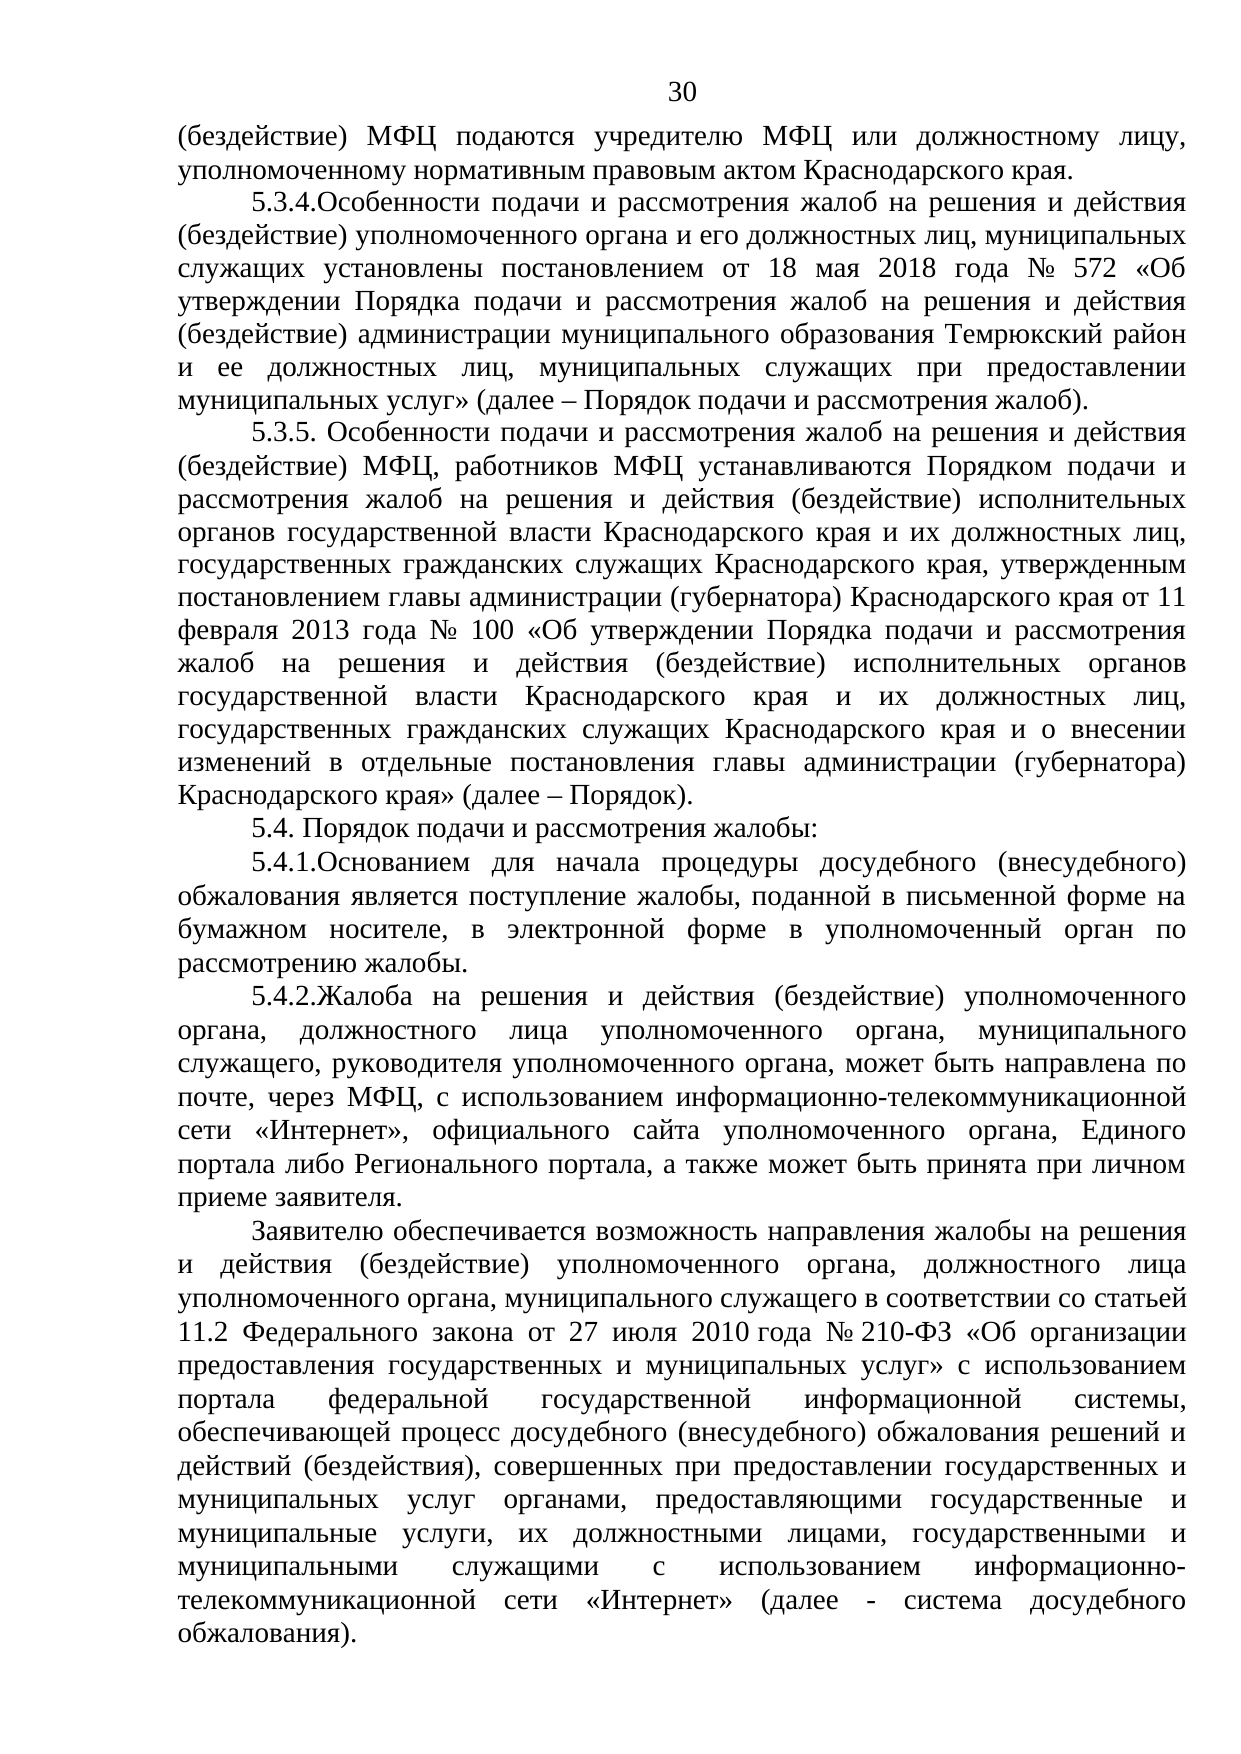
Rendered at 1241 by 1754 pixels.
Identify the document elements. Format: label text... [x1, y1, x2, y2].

text 5.4.2.Жалоба на решения и действия (бездействие) уполномоченного органа, должностного лица уполномоченного органа, муниципального служащего, руководителя уполномоченного органа, может быть направлена по почте, через МФЦ, с использованием информационно-телекоммуникационной сети «Интернет», официального сайта уполномоченного органа, Единого портала либо Регионального портала, а также может быть принята при личном приеме заявителя. [177, 978, 1187, 1213]
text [177, 118, 1187, 185]
text 5.4. Порядок подачи и рассмотрения жалобы: [177, 811, 1187, 844]
text 5.3.5. Особенности подачи и рассмотрения жалоб на решения и действия (бездействие) МФЦ, работников МФЦ устанавливаются Порядком подачи и рассмотрения жалоб на решения и действия (бездействие) исполнительных органов государственной власти Краснодарского края и их должностных лиц, государственных гражданских служащих Краснодарского края, утвержденным постановлением главы администрации (губернатора) Краснодарского края от 11 февраля 2013 года № 100 «Об утверждении Порядка подачи и рассмотрения жалоб на решения и действия (бездействие) исполнительных органов государственной власти Краснодарского края и их должностных лиц, государственных гражданских служащих Краснодарского края и о внесении изменений в отдельные постановления главы администрации (губернатора) Краснодарского края» (далее – Порядок). [177, 416, 1187, 811]
text 5.3.4.Особенности подачи и рассмотрения жалоб на решения и действия (бездействие) уполномоченного органа и его должностных лиц, муниципальных служащих установлены постановлением от 18 мая 2018 года № 572 «Об утверждении Порядка подачи и рассмотрения жалоб на решения и действия (бездействие) администрации муниципального образования Темрюкский район и ее должностных лиц, муниципальных служащих при предоставлении муниципальных услуг» (далее – Порядок подачи и рассмотрения жалоб). [177, 185, 1187, 416]
text Заявителю обеспечивается возможность направления жалобы на решения и действия (бездействие) уполномоченного органа, должностного лица уполномоченного органа, муниципального служащего в соответствии со статьей 11.2 Федерального закона от 27 июля 2010 года № 210-ФЗ «Об организации предоставления государственных и муниципальных услуг» с использованием портала федеральной государственной информационной системы, обеспечивающей процесс досудебного (внесудебного) обжалования решений и действий (бездействия), совершенных при предоставлении государственных и муниципальных услуг органами, предоставляющими государственные и муниципальные услуги, их должностными лицами, государственными и муниципальными служащими с использованием информационно-телекоммуникационной сети «Интернет» (далее - система досудебного обжалования). [177, 1213, 1187, 1649]
text 5.4.1.Основанием для начала процедуры досудебного (внесудебного) обжалования является поступление жалобы, поданной в письменной форме на бумажном носителе, в электронной форме в уполномоченный орган по рассмотрению жалобы. [177, 844, 1187, 978]
